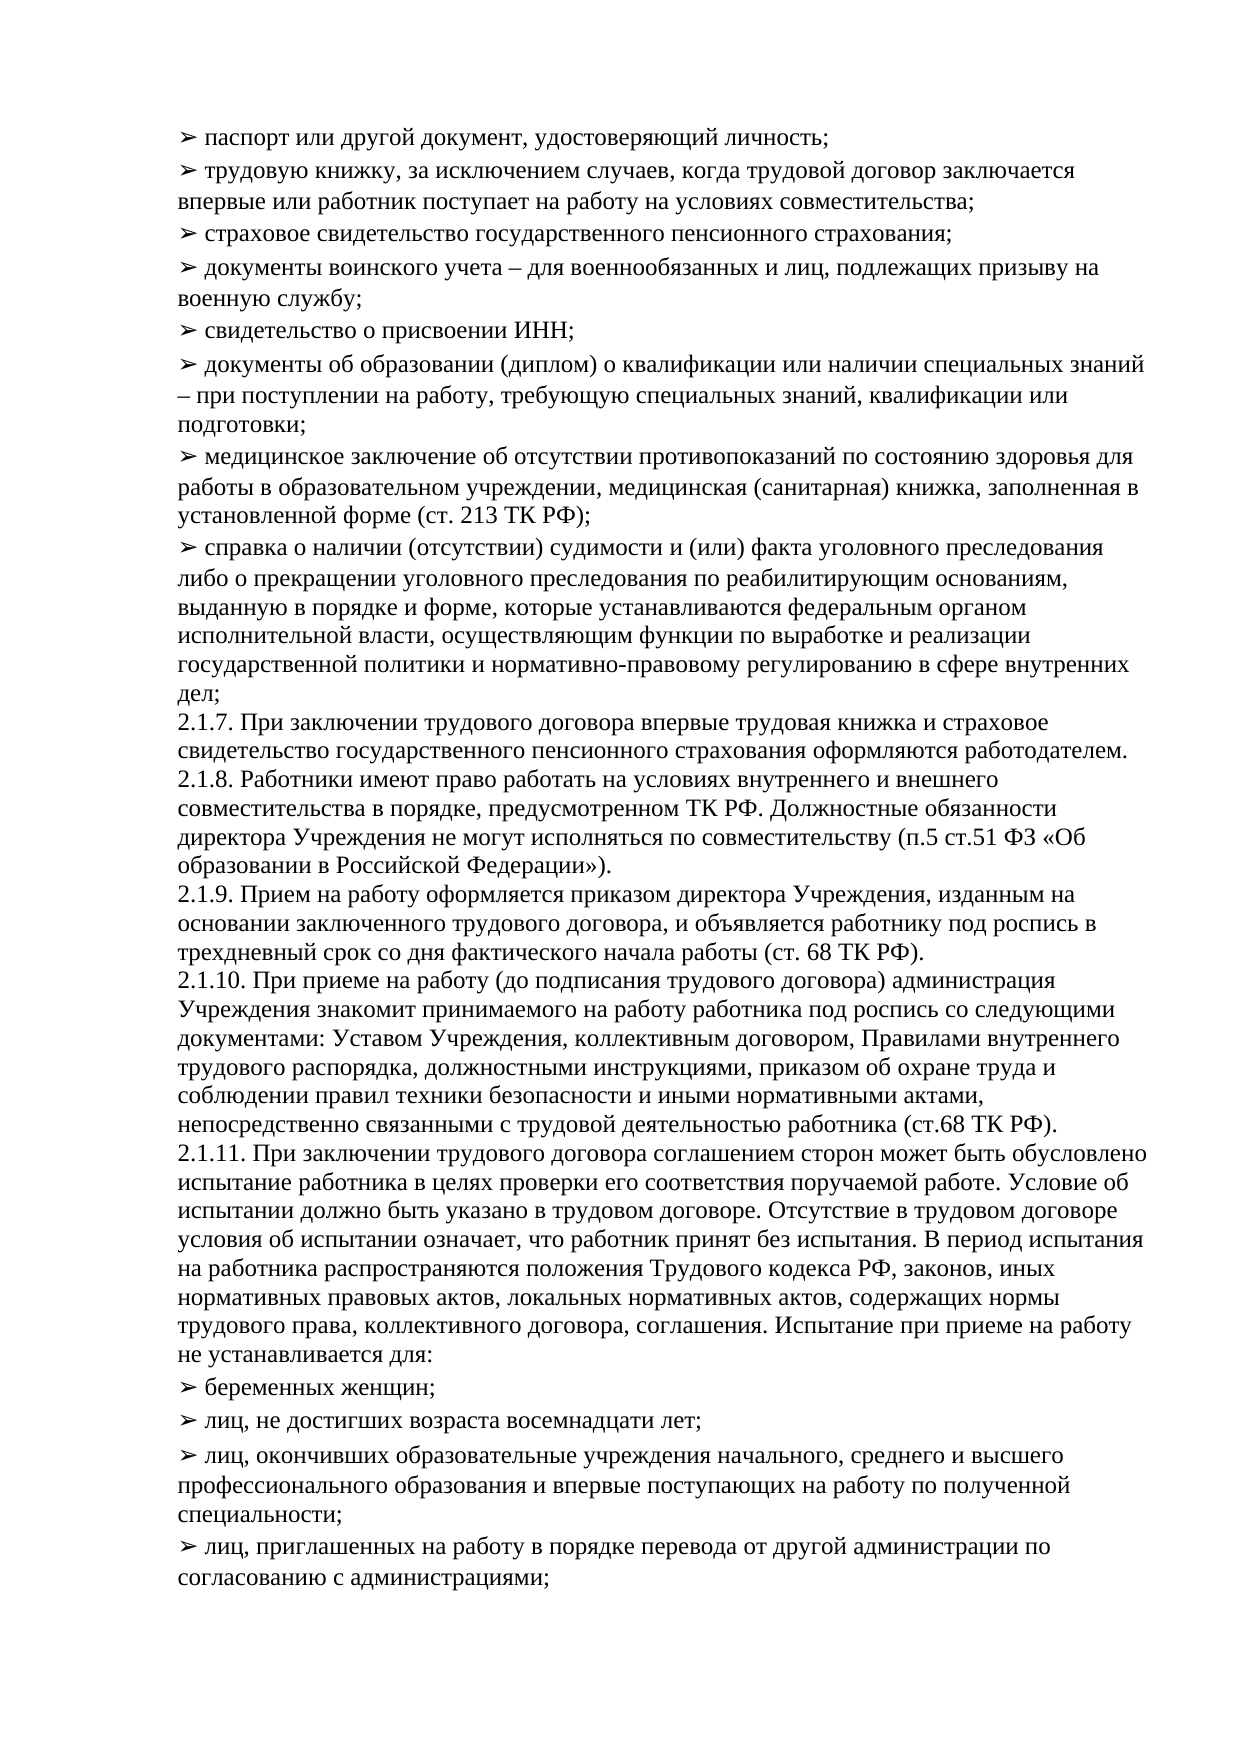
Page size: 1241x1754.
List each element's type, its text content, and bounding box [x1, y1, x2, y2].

text 2.1.7. При заключении трудового договора впервые трудовая книжка и страховое свидетельство государственного пенсионного страхования оформляются работодателем. [177, 707, 1152, 764]
text ➢ лиц, не достигших возраста восемнадцати лет; [177, 1402, 1152, 1436]
text ➢ трудовую книжку, за исключением случаев, когда трудовой договор заключается впервые или работник поступает на работу на условиях совместительства; [177, 152, 1152, 215]
text ➢ лиц, приглашенных на работу в порядке перевода от другой администрации по согласованию с администрациями; [177, 1528, 1152, 1591]
text ➢ паспорт или другой документ, удостоверяющий личность; [103, 118, 1152, 152]
text ➢ страховое свидетельство государственного пенсионного страхования; [177, 215, 1152, 249]
text ➢ беременных женщин; [177, 1368, 1152, 1402]
text ➢ свидетельство о присвоении ИНН; [177, 312, 1152, 346]
text 2.1.9. Прием на работу оформляется приказом директора Учреждения, изданным на основании заключенного трудового договора, и объявляется работнику под роспись в трехдневный срок со дня фактического начала работы (ст. 68 ТК РФ). [177, 879, 1152, 966]
text ➢ документы воинского учета – для военнообязанных и лиц, подлежащих призыву на военную службу; [177, 249, 1152, 312]
text 2.1.8. Работники имеют право работать на условиях внутреннего и внешнего совместительства в порядке, предусмотренном ТК РФ. Должностные обязанности директора Учреждения не могут исполняться по совместительству (п.5 ст.51 ФЗ «Об образовании в Российской Федерации»). [177, 764, 1152, 879]
text 2.1.11. При заключении трудового договора соглашением сторон может быть обусловлено испытание работника в целях проверки его соответствия поручаемой работе. Условие об испытании должно быть указано в трудовом договоре. Отсутствие в трудовом договоре условия об испытании означает, что работник принят без испытания. В период испытания на работника распространяются положения Трудового кодекса РФ, законов, иных нормативных правовых актов, локальных нормативных актов, содержащих нормы трудового права, коллективного договора, соглашения. Испытание при приеме на работу не устанавливается для: [177, 1138, 1152, 1368]
text ➢ справка о наличии (отсутствии) судимости и (или) факта уголовного преследования либо о прекращении уголовного преследования по реабилитирующим основаниям, выданную в порядке и форме, которые устанавливаются федеральным органом исполнительной власти, осуществляющим функции по выработке и реализации государственной политики и нормативно-правовому регулированию в сфере внутренних дел; [177, 529, 1152, 707]
text ➢ медицинское заключение об отсутствии противопоказаний по состоянию здоровья для работы в образовательном учреждении, медицинская (санитарная) книжка, заполненная в установленной форме (ст. 213 ТК РФ); [177, 437, 1152, 529]
text ➢ лиц, окончивших образовательные учреждения начального, среднего и высшего профессионального образования и впервые поступающих на работу по полученной специальности; [177, 1436, 1152, 1528]
text 2.1.10. При приеме на работу (до подписания трудового договора) администрация Учреждения знакомит принимаемого на работу работника под роспись со следующими документами: Уставом Учреждения, коллективным договором, Правилами внутреннего трудового распорядка, должностными инструкциями, приказом об охране труда и соблюдении правил техники безопасности и иными нормативными актами, непосредственно связанными с трудовой деятельностью работника (ст.68 ТК РФ). [177, 966, 1152, 1138]
text ➢ документы об образовании (диплом) о квалификации или наличии специальных знаний – при поступлении на работу, требующую специальных знаний, квалификации или подготовки; [177, 346, 1152, 437]
